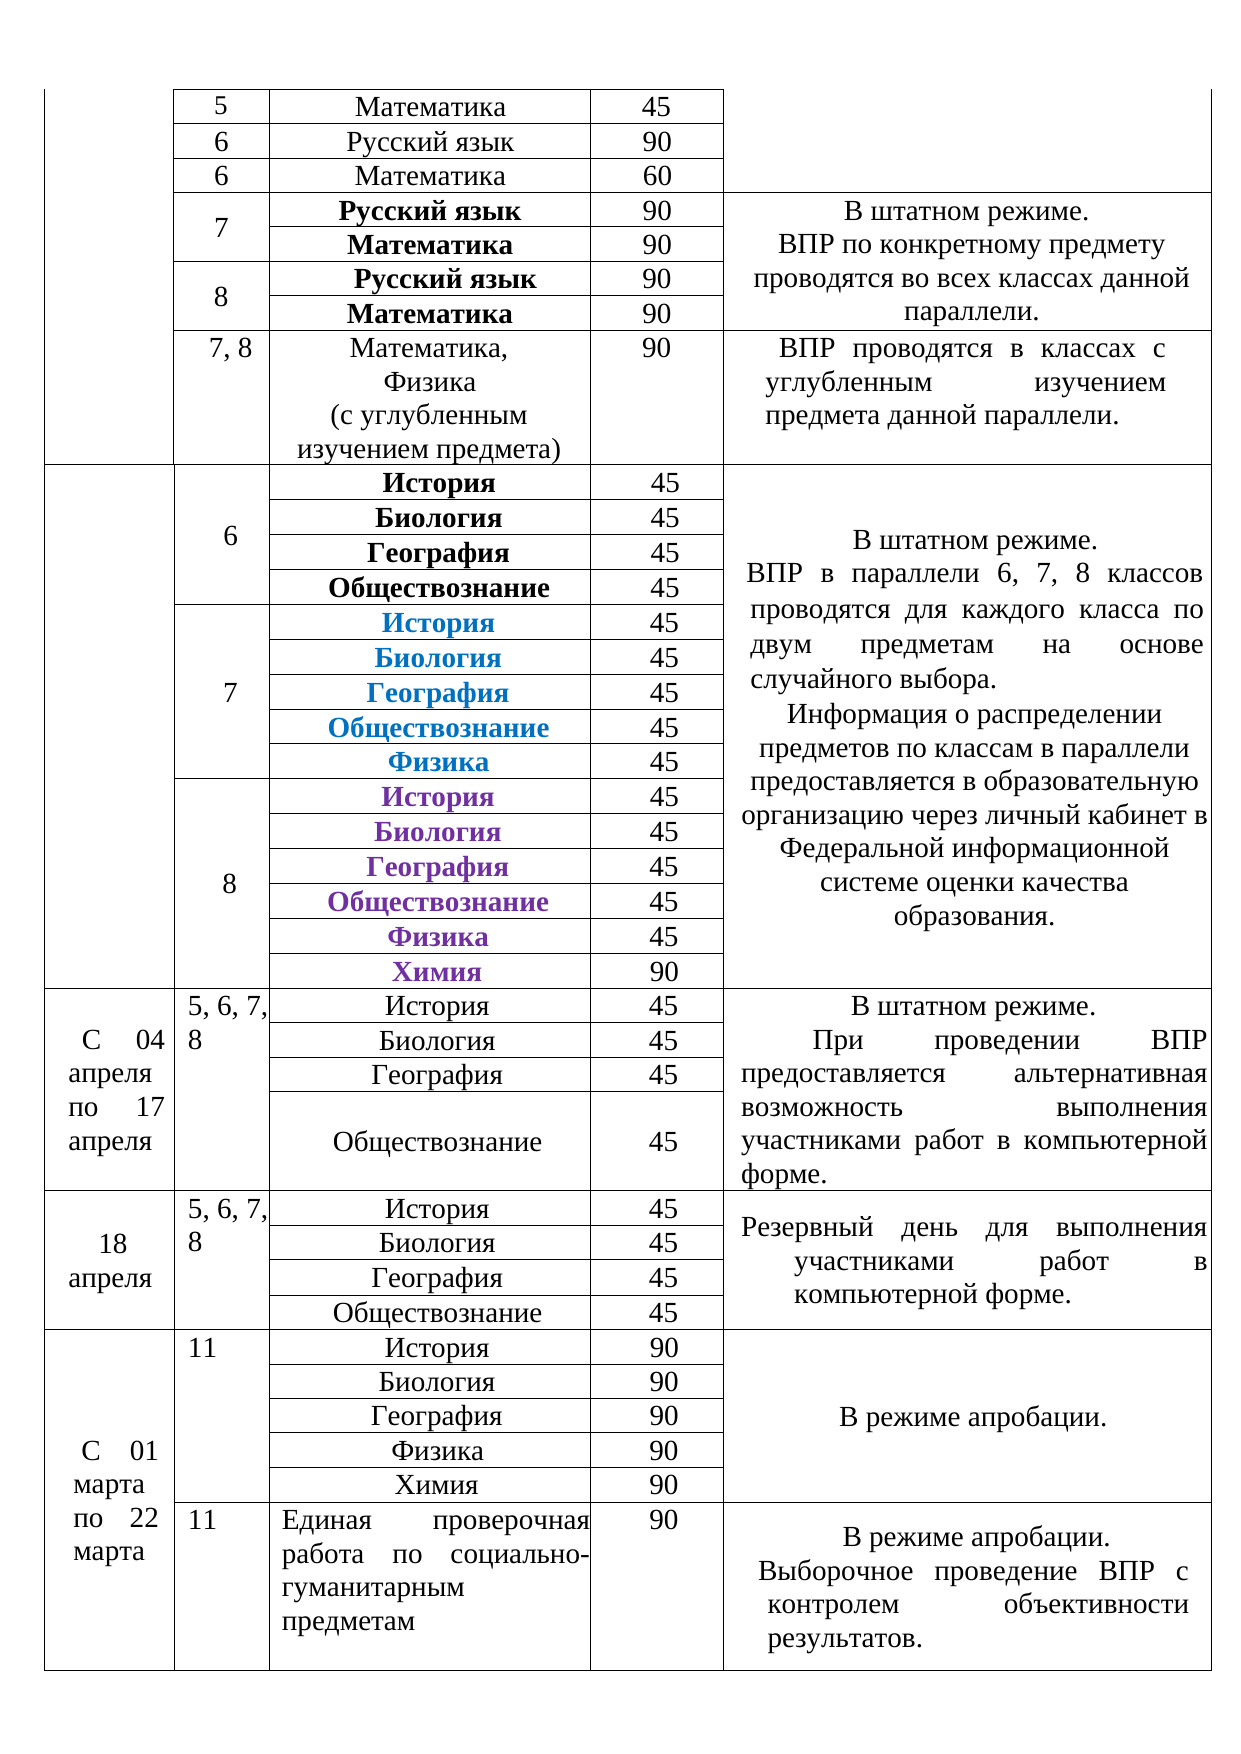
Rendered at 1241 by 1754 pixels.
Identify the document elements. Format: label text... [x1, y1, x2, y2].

table_cell 45 [591, 1226, 723, 1259]
table_cell 45 [591, 500, 723, 534]
table_cell 45 [591, 744, 723, 778]
table_cell 45 [591, 675, 723, 708]
table_cell Биология [270, 1023, 590, 1056]
table_cell География [270, 1260, 590, 1295]
table_cell 60 [591, 159, 723, 192]
table_cell Русский язык [270, 262, 590, 295]
table_cell 45 [591, 1092, 723, 1190]
table_cell В штатном режиме. При проведении ВПР предоставляется альтернативная возможность выполнения участниками работ в компьютерной форме. [724, 989, 1211, 1190]
table_cell В штатном режиме. ВПР в параллели 6, 7, 8 классов проводятся для каждого класса по двум предметам на основе случайного выбора. Информация о распределении предметов по классам в параллели предоставляется в образовательную организацию через личный кабинет в Федеральной информационной системе оценки качества образования. [724, 465, 1211, 988]
table_cell 90 [591, 1399, 723, 1432]
table_cell 7 [175, 605, 269, 778]
table_cell Математика [270, 227, 590, 261]
table_cell История [270, 1191, 590, 1224]
table_cell Обществознание [270, 570, 590, 604]
table_cell Математика [270, 296, 590, 329]
table_cell Обществознание [270, 1296, 590, 1329]
table_cell История [270, 1330, 590, 1363]
table_cell Математика [270, 90, 590, 123]
table_cell 5 [174, 90, 269, 123]
table_cell История [270, 989, 590, 1022]
table_cell Физика [270, 1433, 590, 1467]
table_cell Биология [270, 640, 590, 673]
table_cell 5, 6, 7, 8 [175, 1191, 269, 1329]
table_cell История [270, 605, 590, 639]
table_cell 45 [591, 570, 723, 604]
table_cell 45 [591, 814, 723, 848]
table_cell 90 [591, 1433, 723, 1467]
table_cell 45 [591, 779, 723, 813]
table_cell 45 [591, 1260, 723, 1295]
table_cell Биология [270, 814, 590, 848]
table_cell Физика [270, 919, 590, 952]
table_cell Физика [270, 744, 590, 778]
table_cell 6 [174, 124, 269, 158]
table_cell 90 [591, 193, 723, 226]
table_cell [45, 465, 174, 988]
table_cell 45 [591, 989, 723, 1022]
table_cell 11 [175, 1330, 269, 1502]
table_cell 90 [591, 954, 723, 988]
table_cell 5, 6, 7, 8 [175, 989, 269, 1190]
table_cell 45 [591, 1296, 723, 1329]
table_cell 45 [591, 535, 723, 569]
table_cell 45 [591, 1023, 723, 1056]
table_cell 7, 8 [174, 331, 269, 464]
table_cell Математика, Физика (с углубленным изучением предмета) [270, 331, 590, 464]
table_cell С 04 апреля по 17 апреля [45, 989, 174, 1190]
table_cell 90 [591, 296, 723, 329]
table_cell Биология [270, 500, 590, 534]
table_cell 90 [591, 262, 723, 295]
table_cell С 01 марта по 22 марта [45, 1330, 174, 1670]
table_cell 45 [591, 919, 723, 952]
table_cell 6 [174, 159, 269, 192]
table_cell Обществознание [270, 884, 590, 918]
table_cell Русский язык [270, 124, 590, 158]
table_cell Химия [270, 954, 590, 988]
table_cell Биология [270, 1365, 590, 1398]
table_cell География [270, 1399, 590, 1432]
table_cell Русский язык [270, 193, 590, 226]
table_cell 90 [591, 227, 723, 261]
table_cell 45 [591, 1191, 723, 1224]
table_cell География [270, 675, 590, 708]
table_cell 45 [591, 1058, 723, 1091]
table_cell 8 [175, 779, 269, 988]
table_cell 11 [175, 1503, 269, 1670]
table_cell 18 апреля [45, 1191, 174, 1329]
table_cell 90 [591, 1365, 723, 1398]
table_cell 90 [591, 331, 723, 464]
table_cell География [270, 535, 590, 569]
table_cell 45 [591, 640, 723, 673]
table_cell 90 [591, 124, 723, 158]
table_cell 45 [591, 90, 723, 123]
table_cell География [270, 1058, 590, 1091]
table_cell 6 [175, 465, 269, 604]
table_cell История [270, 779, 590, 813]
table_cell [724, 193, 1211, 329]
table_cell 45 [591, 605, 723, 639]
table_cell 8 [174, 262, 269, 329]
table_cell ВПР проводятся в классах с углубленным изучением предмета данной параллели. [724, 331, 1211, 464]
table_cell 45 [591, 465, 723, 499]
table_cell Обществознание [270, 1092, 590, 1190]
table_cell Математика [270, 159, 590, 192]
table_cell 45 [591, 849, 723, 883]
table_cell В режиме апробации. [724, 1330, 1211, 1502]
table_cell Резервный день для выполнения участниками работ в компьютерной форме. [724, 1191, 1211, 1329]
table_cell Биология [270, 1226, 590, 1259]
table_cell 90 [591, 1468, 723, 1502]
table_cell 7 [174, 193, 269, 261]
table_cell История [270, 465, 590, 499]
table_cell 90 [591, 1330, 723, 1363]
table_cell В режиме апробации. Выборочное проведение ВПР с контролем объективности результатов. [724, 1503, 1211, 1670]
table_cell Химия [270, 1468, 590, 1502]
table_cell Обществознание [270, 710, 590, 743]
table_cell Единая проверочная работа по социально-гуманитарным предметам [270, 1503, 590, 1670]
table_cell 45 [591, 884, 723, 918]
table_cell География [270, 849, 590, 883]
table_cell 90 [591, 1503, 723, 1670]
table_cell 45 [591, 710, 723, 743]
